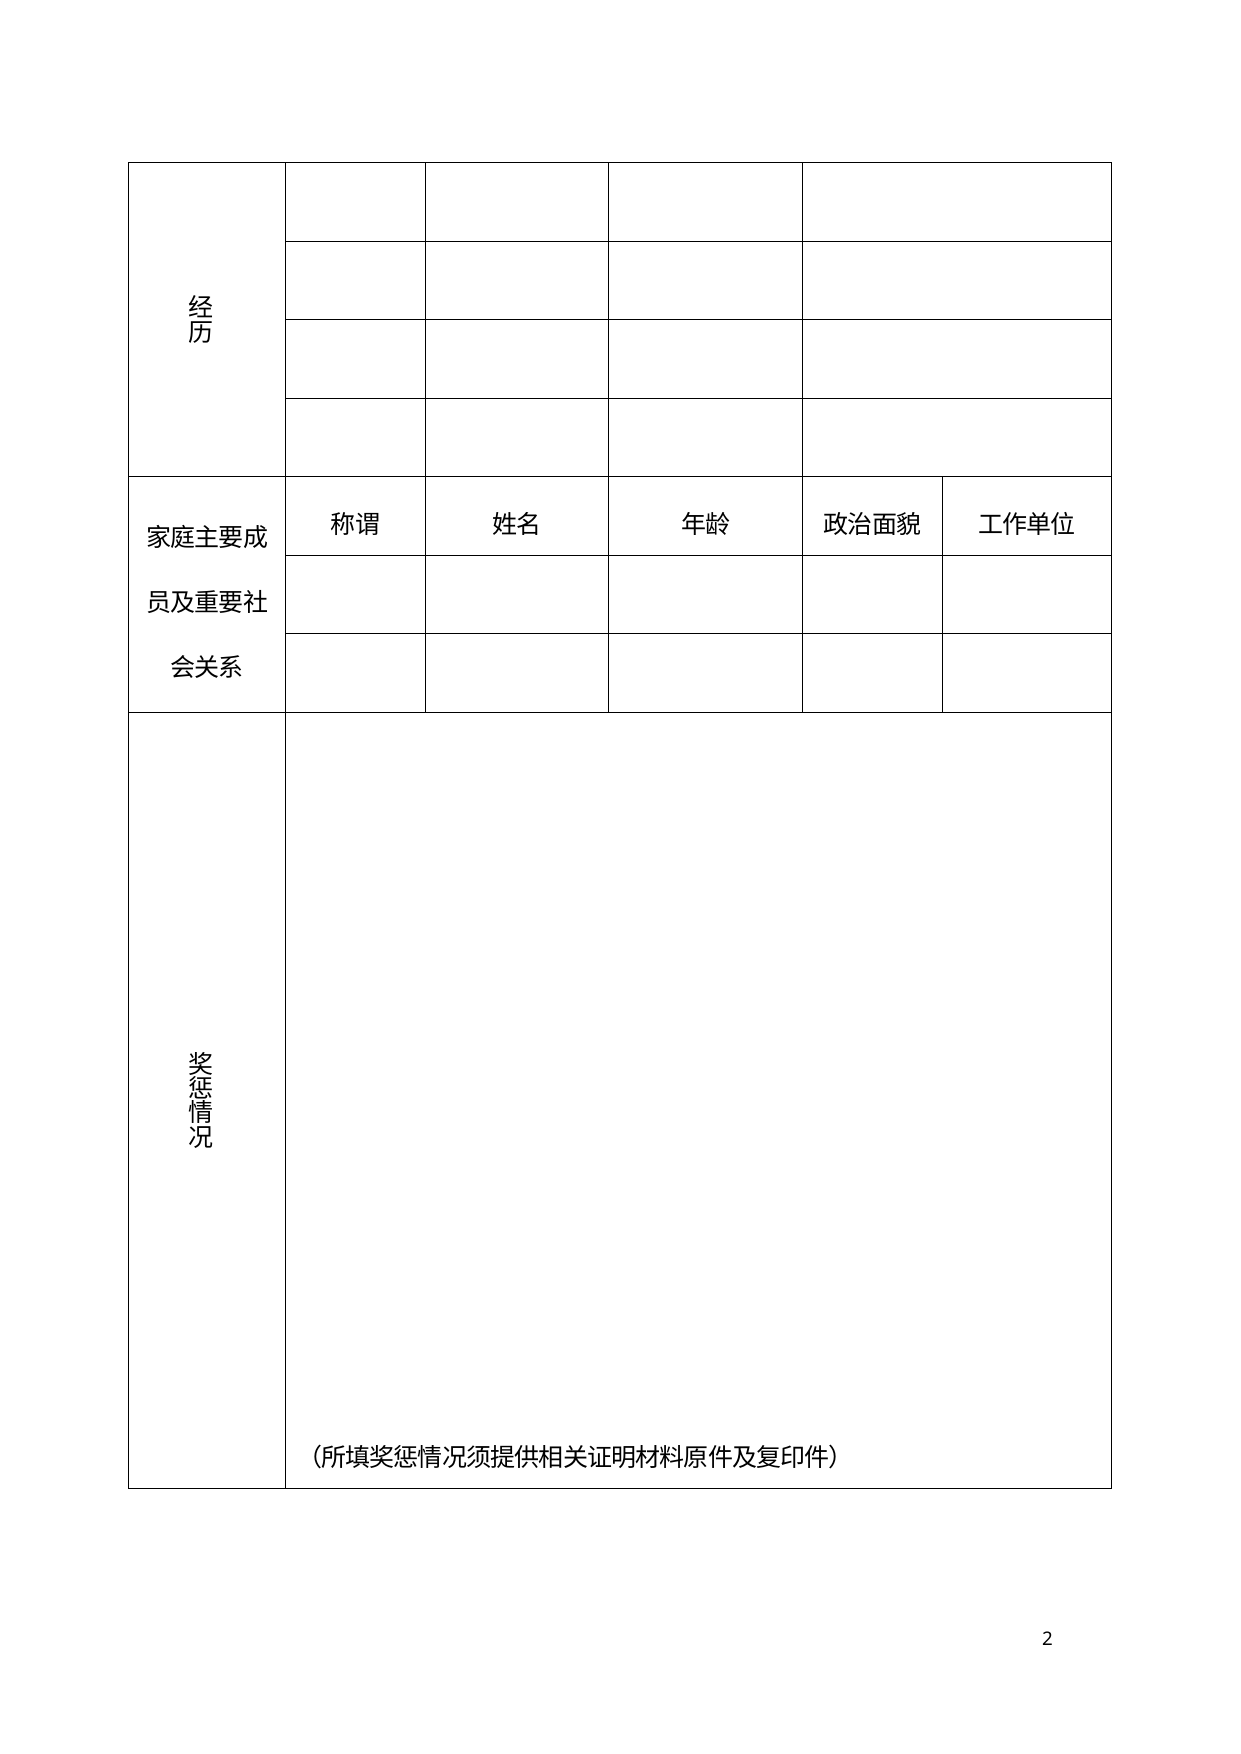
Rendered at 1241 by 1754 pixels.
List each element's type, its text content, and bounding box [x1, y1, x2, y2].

table_cell [803, 556, 942, 633]
table_cell [803, 634, 942, 712]
table_cell （所填奖惩情况须提供相关证明材料原件及复印件） [286, 713, 1111, 1488]
table_cell 年龄 [609, 477, 802, 555]
table_cell [426, 556, 608, 633]
table_cell [286, 634, 425, 712]
table_cell [609, 556, 802, 633]
table_cell [609, 399, 802, 476]
table_cell [609, 320, 802, 398]
table_cell [609, 242, 802, 319]
table_cell 家庭主要成员及重要社会关系 [129, 477, 285, 712]
table_cell [609, 163, 802, 241]
table_cell [426, 242, 608, 319]
table_cell [426, 163, 608, 241]
table_cell [943, 634, 1111, 712]
table_cell 政治面貌 [803, 477, 942, 555]
table_cell [286, 399, 425, 476]
table_cell [803, 320, 1111, 398]
table_cell [803, 242, 1111, 319]
table_cell [286, 556, 425, 633]
table_cell 称谓 [286, 477, 425, 555]
table_cell [609, 634, 802, 712]
table_cell [286, 163, 425, 241]
table_cell 奖惩情况 [129, 713, 285, 1488]
table_cell 姓名 [426, 477, 608, 555]
table_cell [803, 399, 1111, 476]
table_cell [426, 399, 608, 476]
table_cell 工作经历 [129, 163, 285, 476]
table_cell [803, 163, 1111, 241]
table_cell [943, 556, 1111, 633]
table_cell [426, 320, 608, 398]
table_cell [426, 634, 608, 712]
table_cell [286, 320, 425, 398]
table_cell 工作单位 [943, 477, 1111, 555]
table_cell [286, 242, 425, 319]
